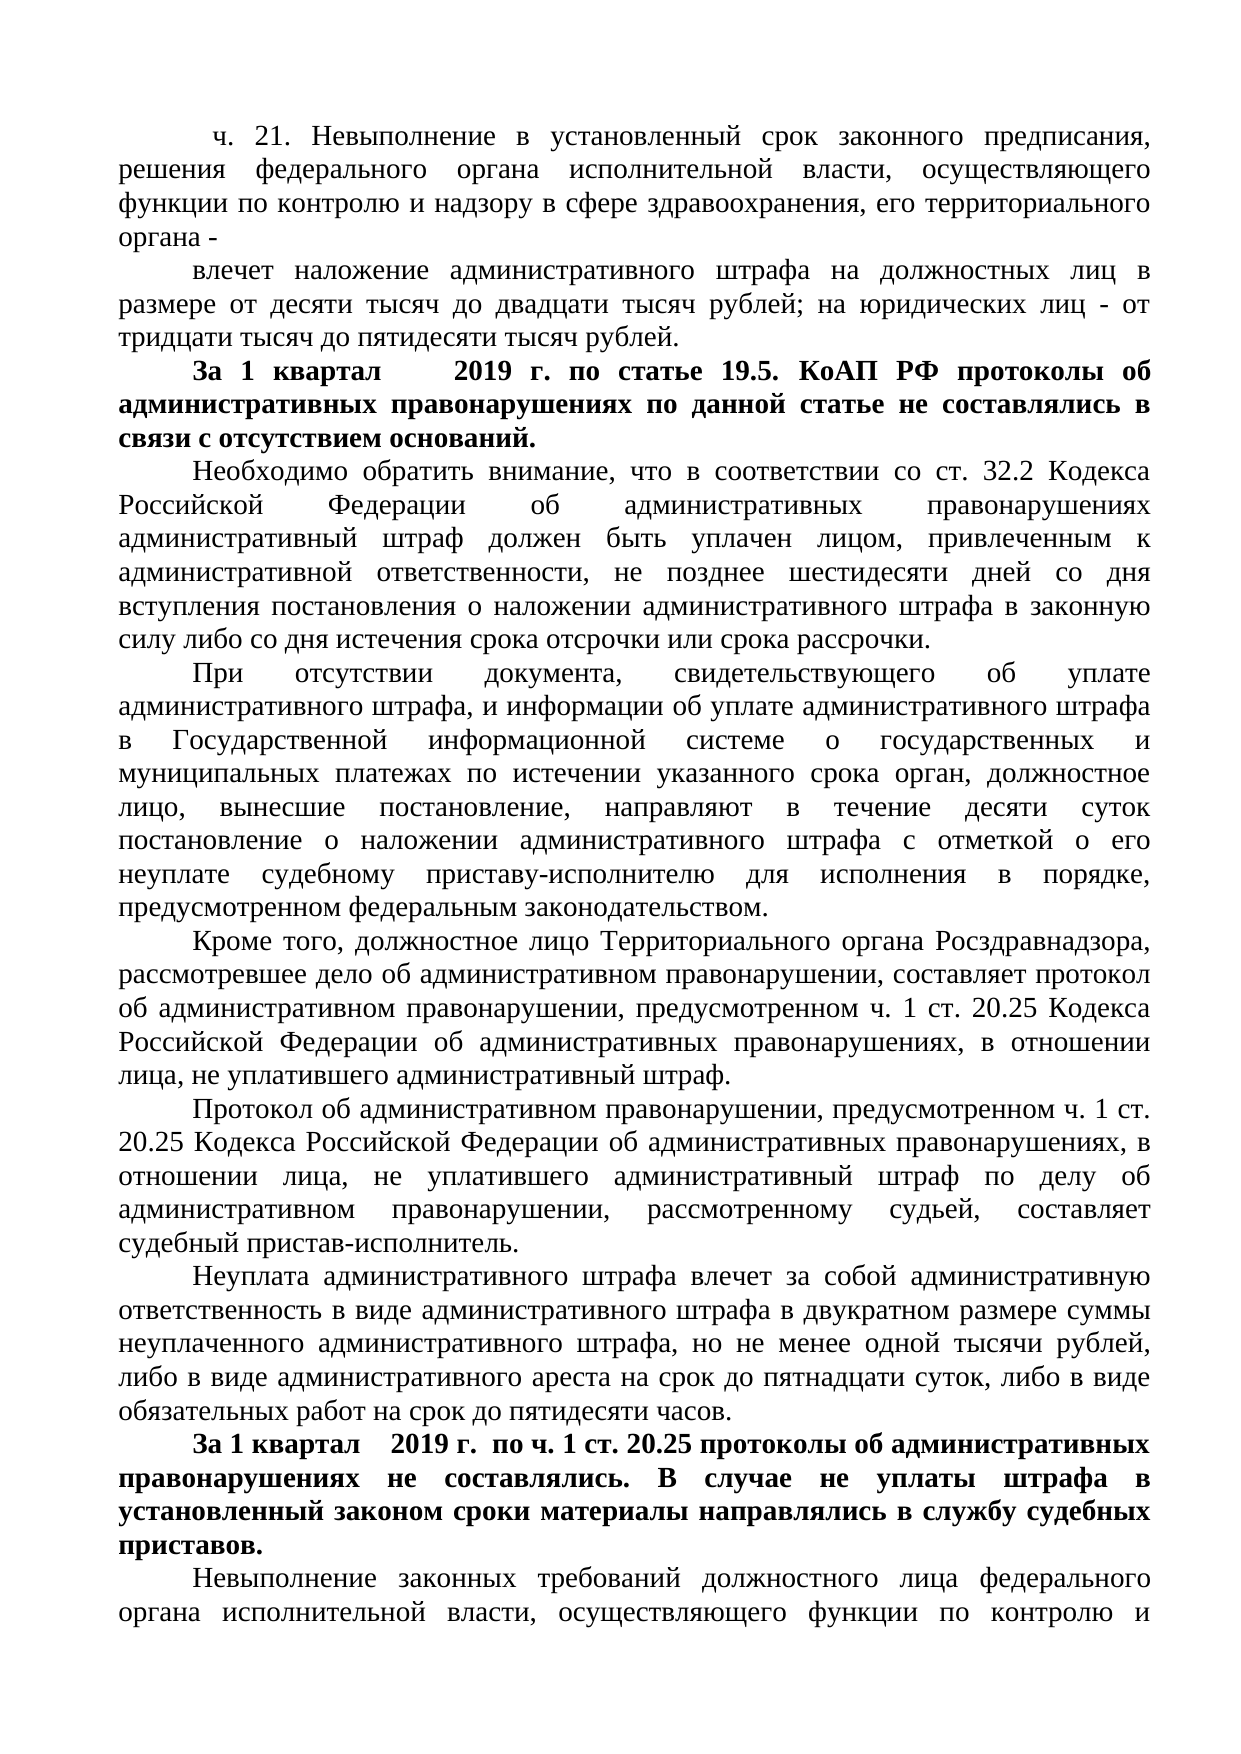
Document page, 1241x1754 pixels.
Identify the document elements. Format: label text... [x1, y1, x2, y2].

text ч. 21. Невыполнение в установленный срок законного предписания, решения федерального органа исполнительной власти, осуществляющего функции по контролю и надзору в сфере здравоохранения, его территориального органа - [118, 118, 1152, 252]
text Протокол об административном правонарушении, предусмотренном ч. 1 ст. 20.25 Кодекса Российской Федерации об административных правонарушениях, в отношении лица, не уплатившего административный штраф по делу об административном правонарушении, рассмотренному судьей, составляет судебный пристав-исполнитель. [118, 1091, 1152, 1258]
text За 1 квартал 2019 г. по статье 19.5. КоАП РФ протоколы об административных правонарушениях по данной статье не составлялись в связи с отсутствием оснований. [118, 353, 1152, 453]
text Неуплата административного штрафа влечет за собой административную ответственность в виде административного штрафа в двукратном размере суммы неуплаченного административного штрафа, но не менее одной тысячи рублей, либо в виде административного ареста на срок до пятнадцати суток, либо в виде обязательных работ на срок до пятидесяти часов. [118, 1258, 1152, 1426]
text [118, 1560, 1152, 1627]
text При отсутствии документа, свидетельствующего об уплате административного штрафа, и информации об уплате административного штрафа в Государственной информационной системе о государственных и муниципальных платежах по истечении указанного срока орган, должностное лицо, вынесшие постановление, направляют в течение десяти суток постановление о наложении административного штрафа с отметкой о его неуплате судебному приставу-исполнителю для исполнения в порядке, предусмотренном федеральным законодательством. [118, 655, 1152, 923]
text влечет наложение административного штрафа на должностных лиц в размере от десяти тысяч до двадцати тысяч рублей; на юридических лиц - от тридцати тысяч до пятидесяти тысяч рублей. [118, 252, 1152, 353]
text За 1 квартал 2019 г. по ч. 1 ст. 20.25 протоколы об административных правонарушениях не составлялись. В случае не уплаты штрафа в установленный законом сроки материалы направлялись в службу судебных приставов. [118, 1426, 1152, 1560]
text Необходимо обратить внимание, что в соответствии со ст. 32.2 Кодекса Российской Федерации об административных правонарушениях административный штраф должен быть уплачен лицом, привлеченным к административной ответственности, не позднее шестидесяти дней со дня вступления постановления о наложении административного штрафа в законную силу либо со дня истечения срока отсрочки или срока рассрочки. [118, 453, 1152, 655]
text Кроме того, должностное лицо Территориального органа Росздравнадзора, рассмотревшее дело об административном правонарушении, составляет протокол об административном правонарушении, предусмотренном ч. 1 ст. 20.25 Кодекса Российской Федерации об административных правонарушениях, в отношении лица, не уплатившего административный штраф. [118, 923, 1152, 1091]
